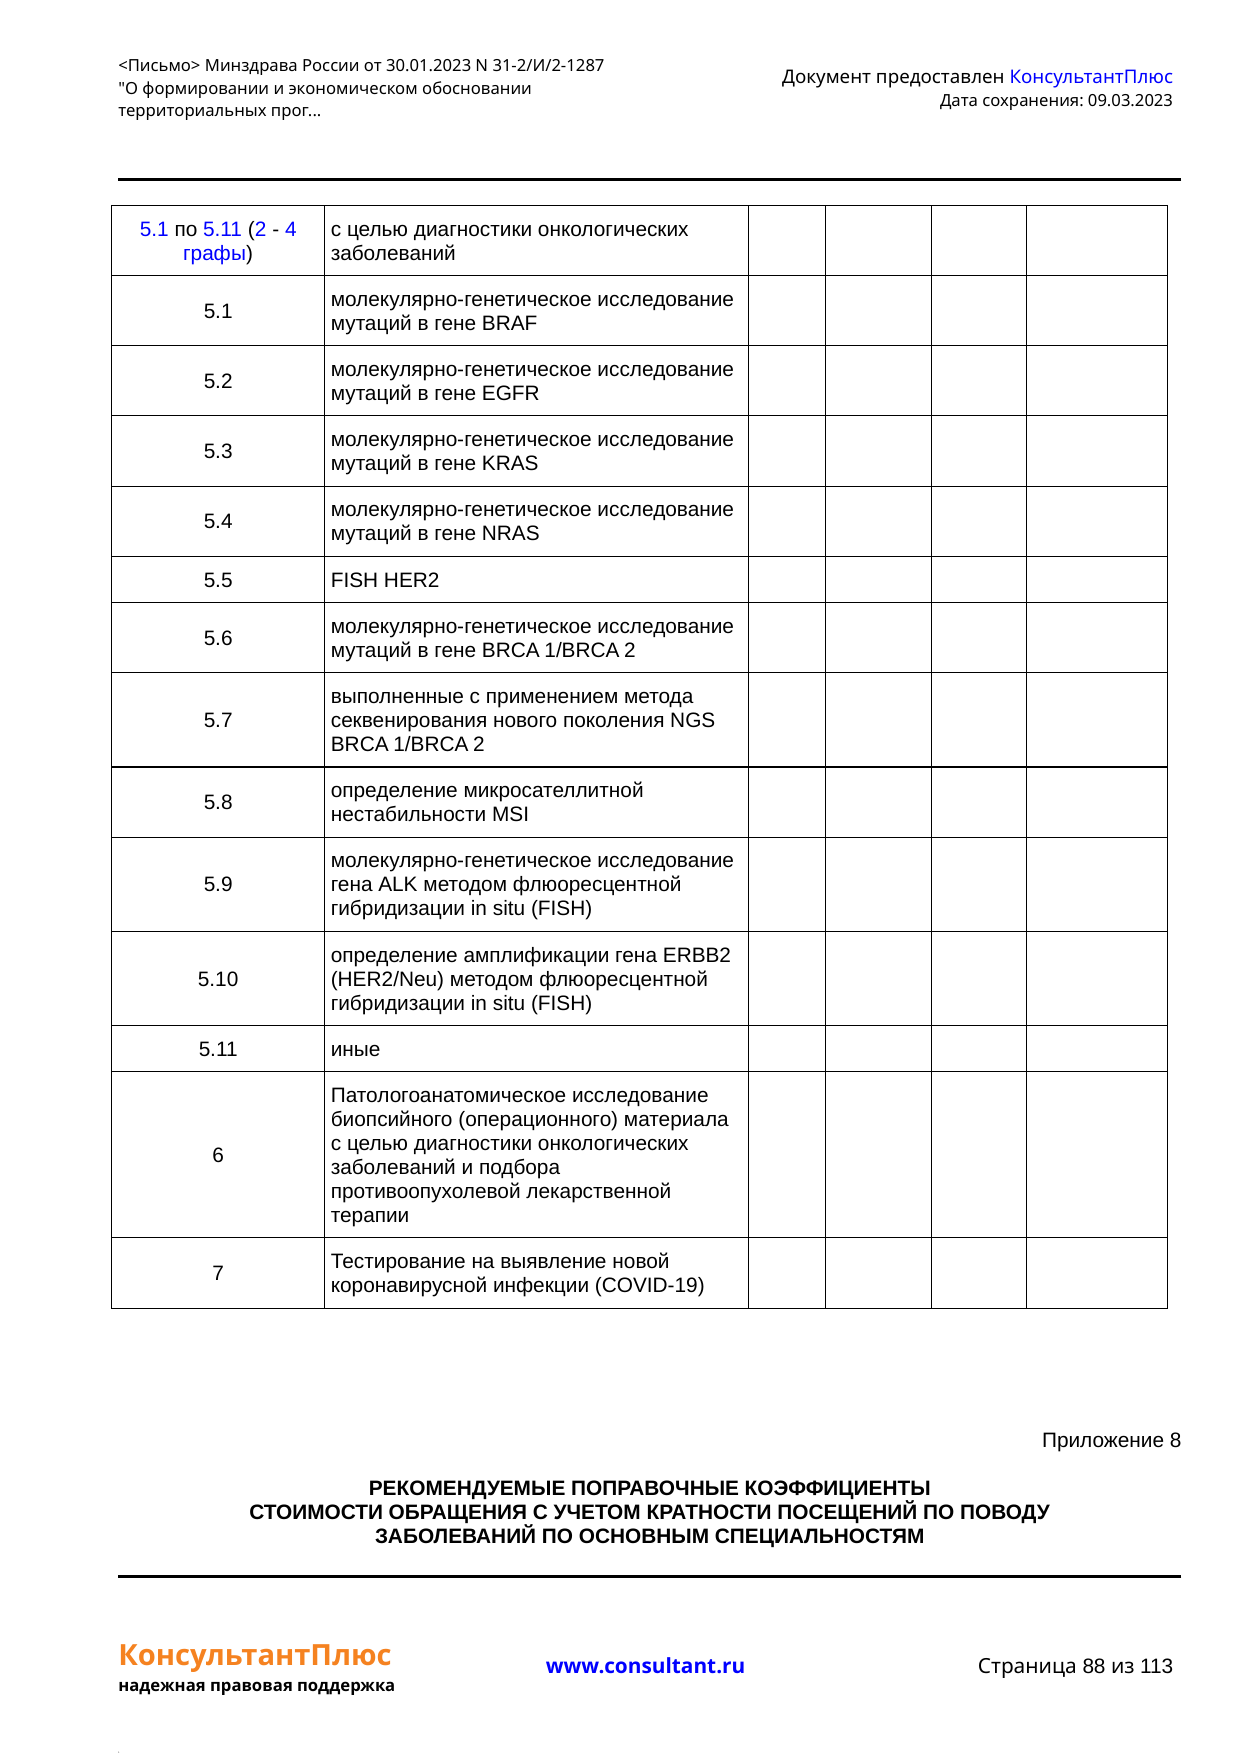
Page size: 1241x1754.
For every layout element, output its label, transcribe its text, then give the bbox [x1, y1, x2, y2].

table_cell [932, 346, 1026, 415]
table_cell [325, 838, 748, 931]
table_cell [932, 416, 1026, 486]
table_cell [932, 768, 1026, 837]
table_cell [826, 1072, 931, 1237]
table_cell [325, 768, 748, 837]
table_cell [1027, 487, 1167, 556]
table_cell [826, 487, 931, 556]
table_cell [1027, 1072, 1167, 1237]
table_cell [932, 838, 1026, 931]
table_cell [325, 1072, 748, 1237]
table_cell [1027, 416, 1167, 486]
text Приложение 8 [118, 1428, 1181, 1452]
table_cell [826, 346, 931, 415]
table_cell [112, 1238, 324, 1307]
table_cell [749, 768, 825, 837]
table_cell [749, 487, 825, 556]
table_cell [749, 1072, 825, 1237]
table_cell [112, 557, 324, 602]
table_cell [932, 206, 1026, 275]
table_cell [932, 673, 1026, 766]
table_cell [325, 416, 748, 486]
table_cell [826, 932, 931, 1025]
title ЗАБОЛЕВАНИЙ ПО ОСНОВНЫМ СПЕЦИАЛЬНОСТЯМ [118, 1524, 1181, 1548]
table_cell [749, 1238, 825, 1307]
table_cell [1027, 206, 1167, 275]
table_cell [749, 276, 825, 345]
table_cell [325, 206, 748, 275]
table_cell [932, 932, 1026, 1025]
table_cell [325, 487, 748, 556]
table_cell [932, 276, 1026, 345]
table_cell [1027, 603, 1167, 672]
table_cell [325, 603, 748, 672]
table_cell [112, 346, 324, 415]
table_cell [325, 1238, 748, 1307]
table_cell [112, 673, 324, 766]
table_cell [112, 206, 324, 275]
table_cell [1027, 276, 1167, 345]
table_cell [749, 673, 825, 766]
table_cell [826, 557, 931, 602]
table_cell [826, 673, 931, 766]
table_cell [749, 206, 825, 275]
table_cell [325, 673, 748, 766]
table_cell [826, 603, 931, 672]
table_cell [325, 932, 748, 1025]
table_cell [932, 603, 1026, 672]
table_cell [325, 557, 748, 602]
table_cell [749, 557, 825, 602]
title СТОИМОСТИ ОБРАЩЕНИЯ С УЧЕТОМ КРАТНОСТИ ПОСЕЩЕНИЙ ПО ПОВОДУ [118, 1500, 1181, 1524]
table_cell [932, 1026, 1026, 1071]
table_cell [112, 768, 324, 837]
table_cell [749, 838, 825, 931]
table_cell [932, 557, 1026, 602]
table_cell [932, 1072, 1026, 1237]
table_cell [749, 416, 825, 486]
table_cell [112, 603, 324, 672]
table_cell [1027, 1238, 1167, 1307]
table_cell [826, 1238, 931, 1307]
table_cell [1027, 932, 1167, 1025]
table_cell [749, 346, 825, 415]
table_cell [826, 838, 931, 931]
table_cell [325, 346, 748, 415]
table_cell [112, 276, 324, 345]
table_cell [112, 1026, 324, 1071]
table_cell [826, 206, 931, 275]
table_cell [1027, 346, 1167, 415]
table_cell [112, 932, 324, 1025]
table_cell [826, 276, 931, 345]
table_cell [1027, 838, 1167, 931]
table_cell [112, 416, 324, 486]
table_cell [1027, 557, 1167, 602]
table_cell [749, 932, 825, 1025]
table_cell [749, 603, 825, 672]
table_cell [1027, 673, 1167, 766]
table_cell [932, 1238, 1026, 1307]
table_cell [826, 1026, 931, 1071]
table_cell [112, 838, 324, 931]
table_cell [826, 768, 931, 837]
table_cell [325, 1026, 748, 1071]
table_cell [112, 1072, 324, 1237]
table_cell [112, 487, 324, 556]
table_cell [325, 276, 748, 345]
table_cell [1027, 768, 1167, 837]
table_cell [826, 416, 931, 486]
title РЕКОМЕНДУЕМЫЕ ПОПРАВОЧНЫЕ КОЭФФИЦИЕНТЫ [118, 1476, 1181, 1500]
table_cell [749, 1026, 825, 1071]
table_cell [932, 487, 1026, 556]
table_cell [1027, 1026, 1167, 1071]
